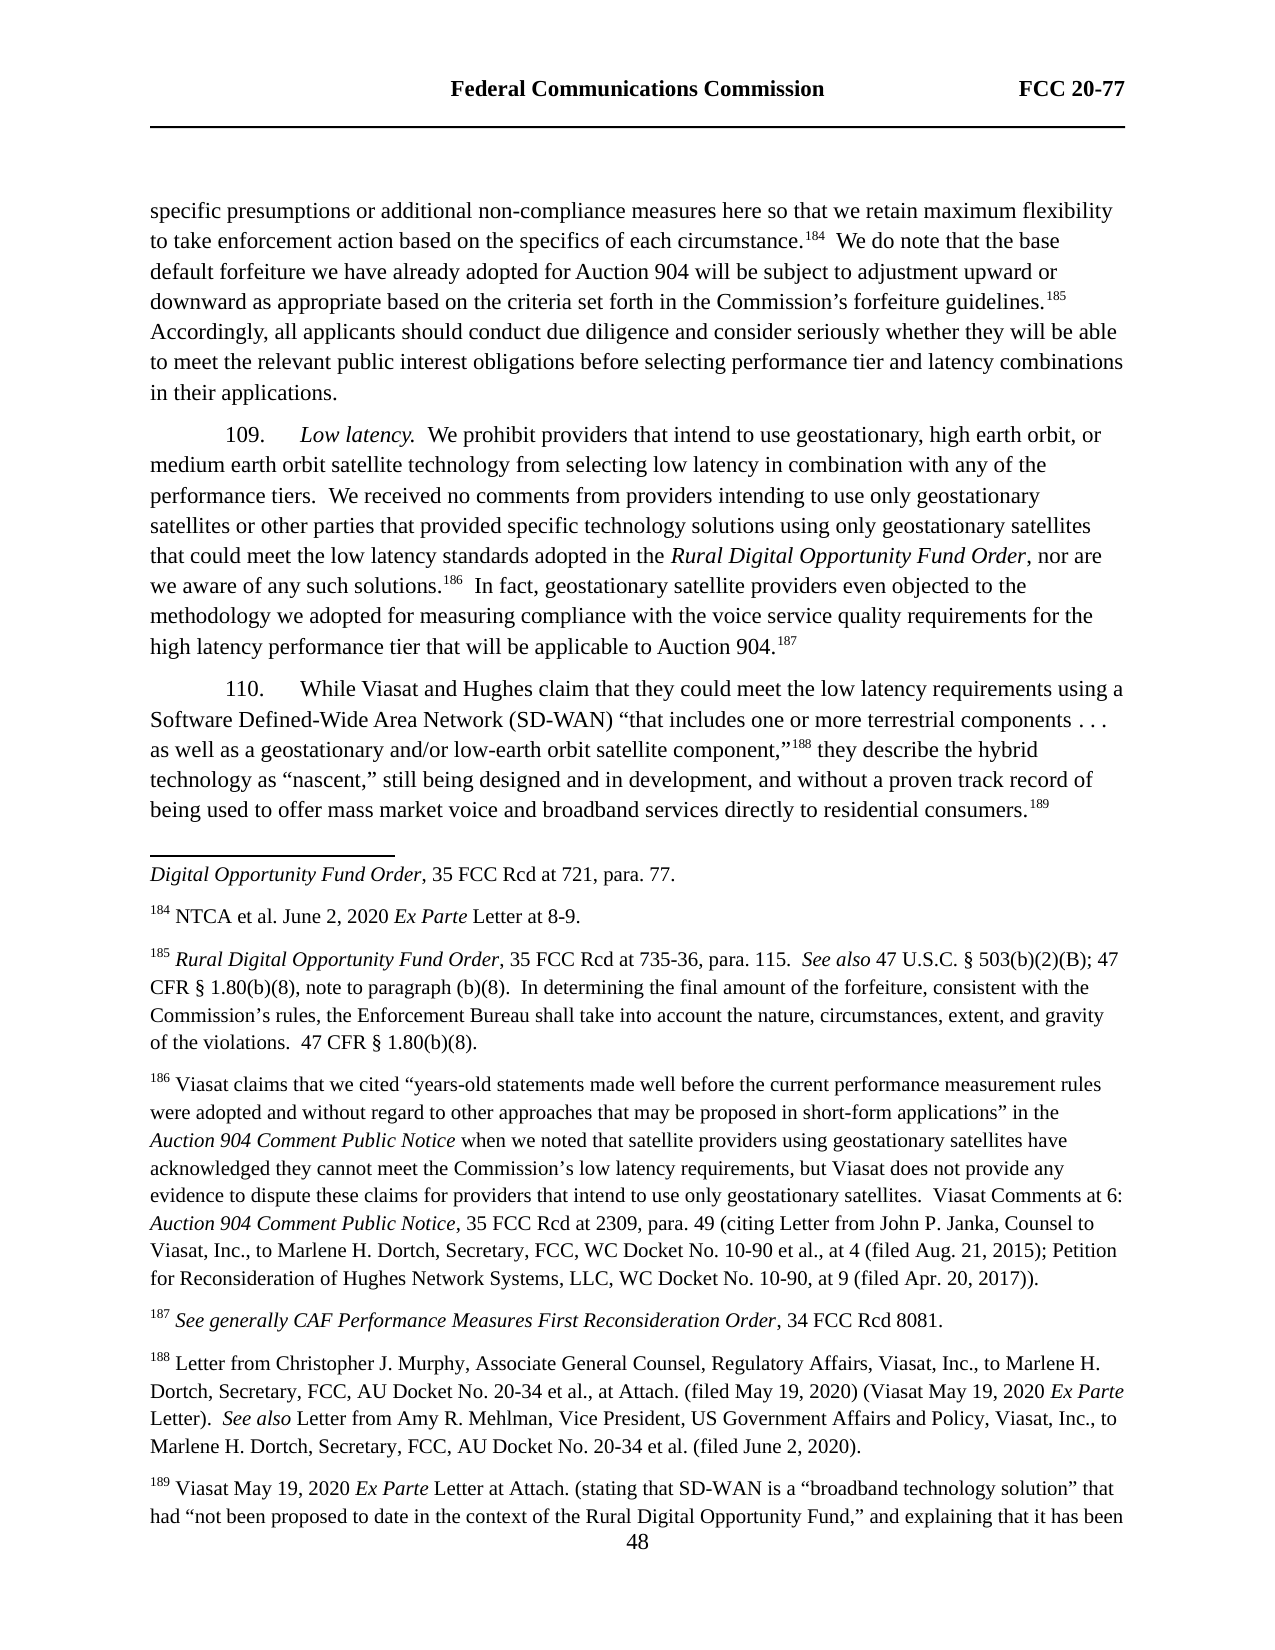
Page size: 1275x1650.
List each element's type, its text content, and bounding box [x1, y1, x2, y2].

text Low latency. We prohibit providers that intend to use geostationary, high earth orbit, or medium earth orbit satellite technology from selecting low latency in combination with any of the performance tiers. We received no comments from providers intending to use only geostationary satellites or other parties that provided specific technology solutions using only geostationary satellites that could meet the low latency standards adopted in the Rural Digital Opportunity Fund Order, nor are we aware of any such solutions. In fact, geostationary satellite providers even objected to the methodology we adopted for measuring compliance with the voice service quality requirements for the high latency performance tier that will be applicable to Auction 904. [150, 421, 1125, 659]
text While Viasat and Hughes claim that they could meet the low latency requirements using a Software Defined-Wide Area Network (SD-WAN) “that includes one or more terrestrial components . . . as well as a geostationary and/or low-earth orbit satellite component,” they describe the hybrid technology as “nascent,” still being designed and in development, and without a proven track record of being used to offer mass market voice and broadband services directly to residential consumers. Neither explains, and we fail to see, how these proposed SD-WAN networks differ from the hybrid terrestrial–satellite networks for which we declined in the Rural Digital Opportunity Fund Order to modify the 100 ms latency standard or create a new, interim latency standard for those networks. Similarly, no provider that intends to use medium earth orbit satellites will be permitted to select low latency in combination with any of the performance tiers. A service provider that uses medium earth orbit satellites claims it is able to offer a low latency service, but admits it is unable to meet the low latency standards that we adopted. [150, 675, 1125, 823]
text We remind potential applicants that they are certifying under penalty of perjury in their short-form applications that they are technically qualified to meet the public interest obligations for each performance tier and latency combination they select. The Commission may initiate enforcement proceedings against applicants that submit threadbare or wholly unrealistic technical showings while selecting the Gigabit or other higher performance tiers. We also note that an applicant will be deemed in default if at the long-form application stage, Commission staff determines the applicant is not reasonably capable of meeting the public interest obligations associated with its winning bids. We decline to adopt specific presumptions or additional non-compliance measures here so that we retain maximum flexibility to take enforcement action based on the specifics of each circumstance. We do note that the base default forfeiture we have already adopted for Auction 904 will be subject to adjustment upward or downward as appropriate based on the criteria set forth in the Commission’s forfeiture guidelines. Accordingly, all applicants should conduct due diligence and consider seriously whether they will be able to meet the relevant public interest obligations before selecting performance tier and latency combinations in their applications. [150, 197, 1125, 405]
